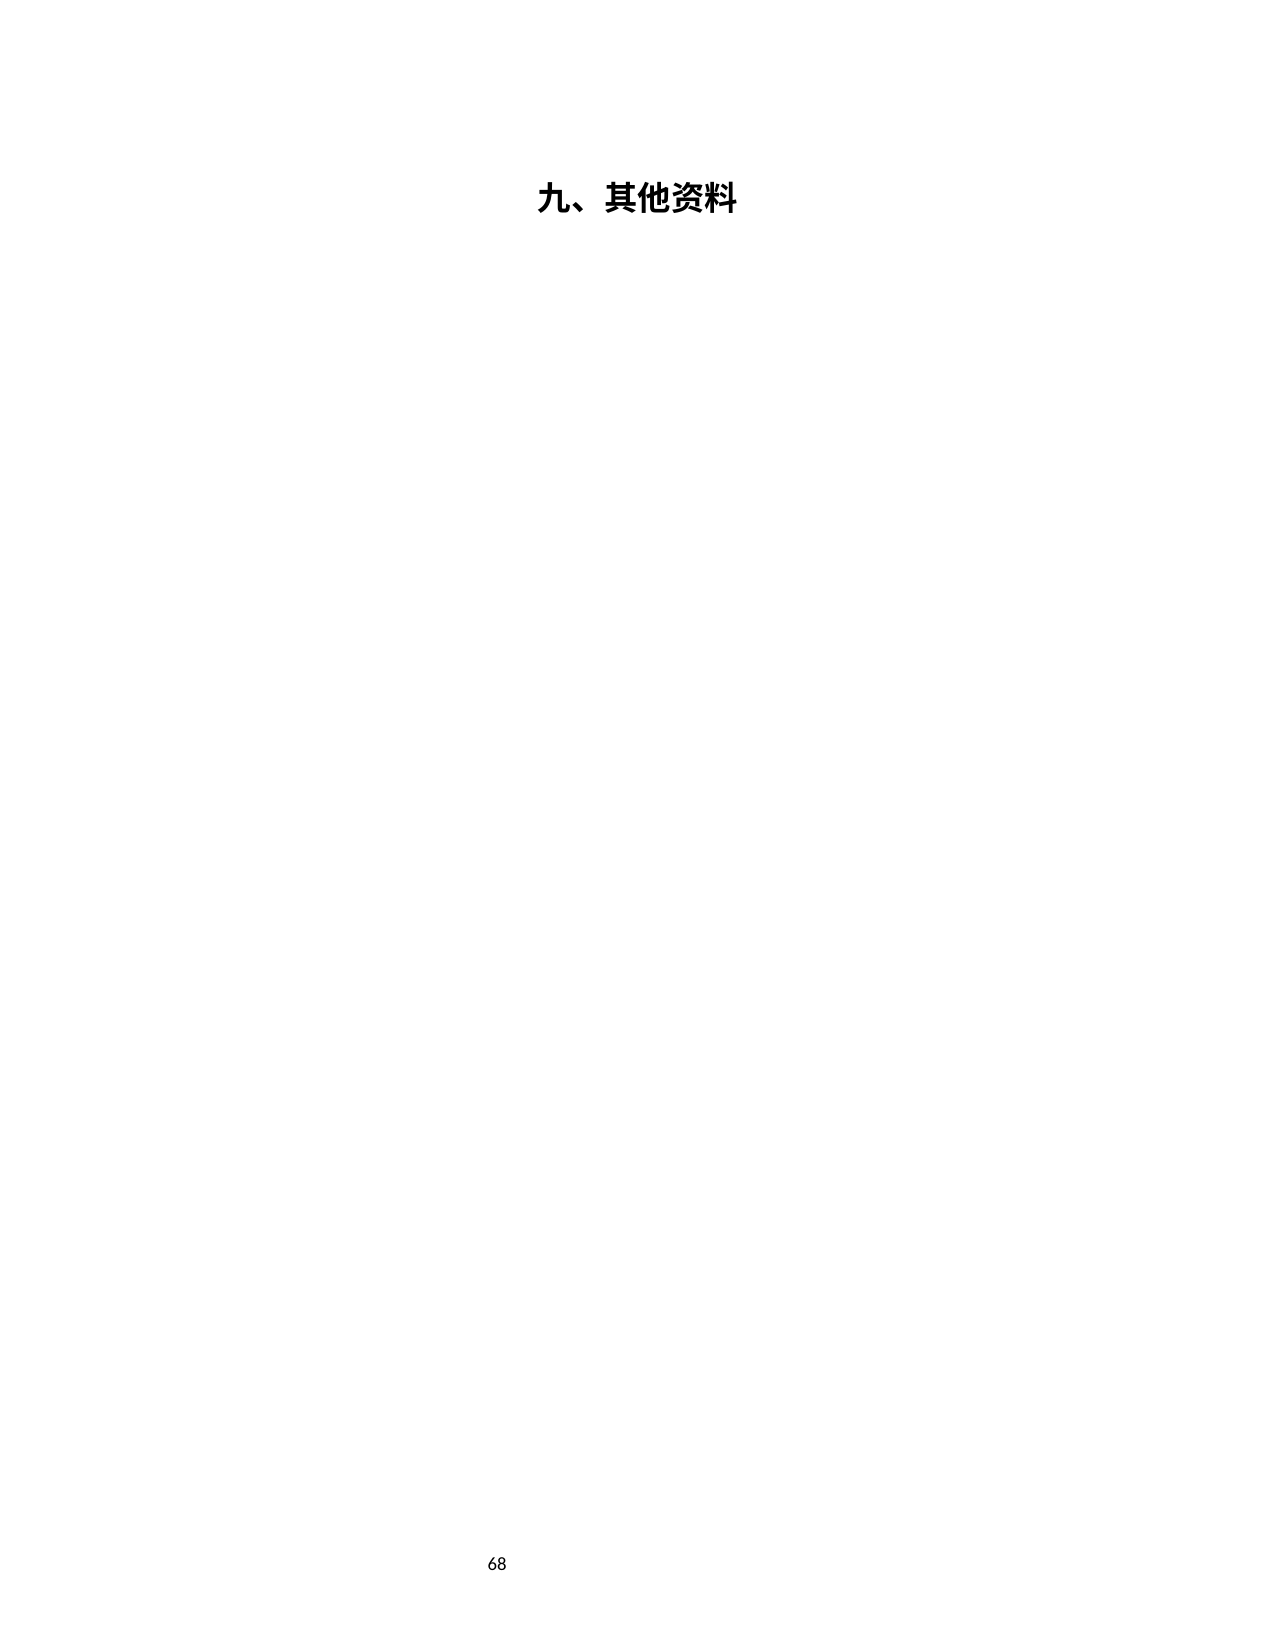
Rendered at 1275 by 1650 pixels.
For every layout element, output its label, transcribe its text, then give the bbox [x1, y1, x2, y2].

subtitle 九、其他资料 [112, 177, 1162, 219]
